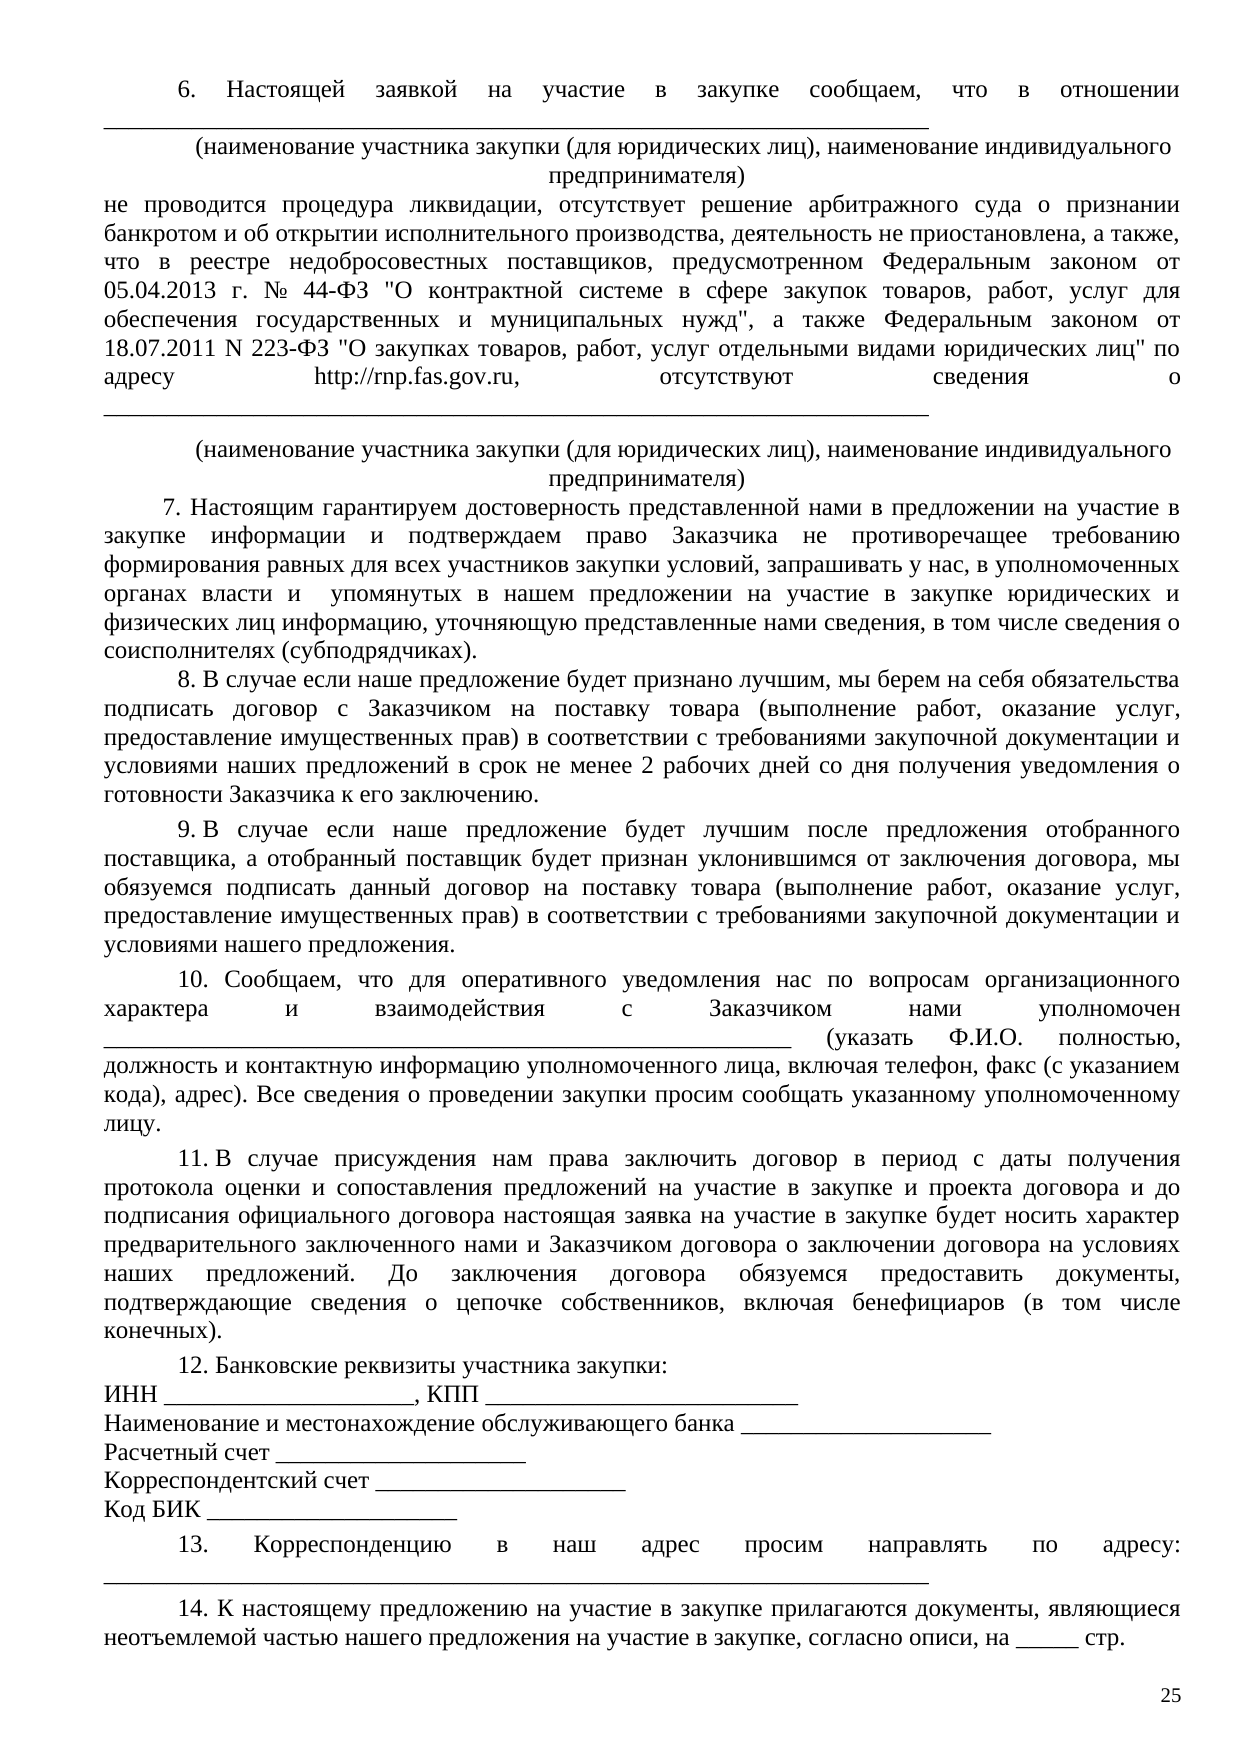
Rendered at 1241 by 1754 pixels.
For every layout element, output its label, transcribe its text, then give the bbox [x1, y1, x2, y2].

text 6. Настоящей заявкой на участие в закупке сообщаем, что в отношении __________________________________________________________________ [103, 74, 1181, 131]
text Корреспондентский счет ____________________ [103, 1466, 1181, 1494]
text Наименование и местонахождение обслуживающего банка ____________________ [103, 1408, 1181, 1437]
text 11. В случае присуждения нам права заключить договор в период с даты получения протокола оценки и сопоставления предложений на участие в закупке и проекта договора и до подписания официального договора настоящая заявка на участие в закупке будет носить характер предварительного заключенного нами и Заказчиком договора о заключении договора на условиях наших предложений. До заключения договора обязуемся предоставить документы, подтверждающие сведения о цепочке собственников, включая бенефициаров (в том числе конечных). [103, 1143, 1181, 1344]
text 10. Сообщаем, что для оперативного уведомления нас по вопросам организационного характера и взаимодействия с Заказчиком нами уполномочен _______________________________________________________ (указать Ф.И.О. полностью, должность и контактную информацию уполномоченного лица, включая телефон, факс (с указанием кода), адрес). Все сведения о проведении закупки просим сообщать указанному уполномоченному лицу. [103, 964, 1181, 1137]
text 8. В случае если наше предложение будет признано лучшим, мы берем на себя обязательства подписать договор с Заказчиком на поставку товара (выполнение работ, оказание услуг, предоставление имущественных прав) в соответствии с требованиями закупочной документации и условиями наших предложений в срок не менее 2 рабочих дней со дня получения уведомления о готовности Заказчика к его заключению. [103, 664, 1181, 808]
text 9. В случае если наше предложение будет лучшим после предложения отобранного поставщика, а отобранный поставщик будет признан уклонившимся от заключения договора, мы обязуемся подписать данный договор на поставку товара (выполнение работ, оказание услуг, предоставление имущественных прав) в соответствии с требованиями закупочной документации и условиями нашего предложения. [103, 814, 1181, 958]
text ИНН ____________________, КПП _________________________ [103, 1379, 1181, 1408]
text Код БИК ____________________ [103, 1494, 1181, 1523]
text 14. К настоящему предложению на участие в закупке прилагаются документы, являющиеся неотъемлемой частью нашего предложения на участие в закупке, согласно описи, на _____ стр. [103, 1593, 1181, 1651]
text (наименование участника закупки (для юридических лиц), наименование индивидуального предпринимателя) [103, 434, 1190, 492]
text 13. Корреспонденцию в наш адрес просим направлять по адресу: __________________________________________________________________ [103, 1529, 1181, 1587]
text 12. Банковские реквизиты участника закупки: [103, 1351, 1181, 1379]
text Расчетный счет ____________________ [103, 1437, 1181, 1466]
text 7. Настоящим гарантируем достоверность представленной нами в предложении на участие в закупке информации и подтверждаем право Заказчика не противоречащее требованию формирования равных для всех участников закупки условий, запрашивать у нас, в уполномоченных органах власти и упомянутых в нашем предложении на участие в закупке юридических и физических лиц информацию, уточняющую представленные нами сведения, в том числе сведения о соисполнителях (субподрядчиках). [103, 492, 1181, 664]
text (наименование участника закупки (для юридических лиц), наименование индивидуального предпринимателя) [103, 131, 1190, 189]
text не проводится процедура ликвидации, отсутствует решение арбитражного суда о признании банкротом и об открытии исполнительного производства, деятельность не приостановлена, а также, что в реестре недобросовестных поставщиков, предусмотренном Федеральным законом от 05.04.2013 г. № 44-ФЗ "О контрактной системе в сфере закупок товаров, работ, услуг для обеспечения государственных и муниципальных нужд", а также Федеральным законом от 18.07.2011 N 223-ФЗ "О закупках товаров, работ, услуг отдельными видами юридических лиц" по адресу http://rnp.fas.gov.ru, отсутствуют сведения о __________________________________________________________________ [103, 189, 1181, 419]
